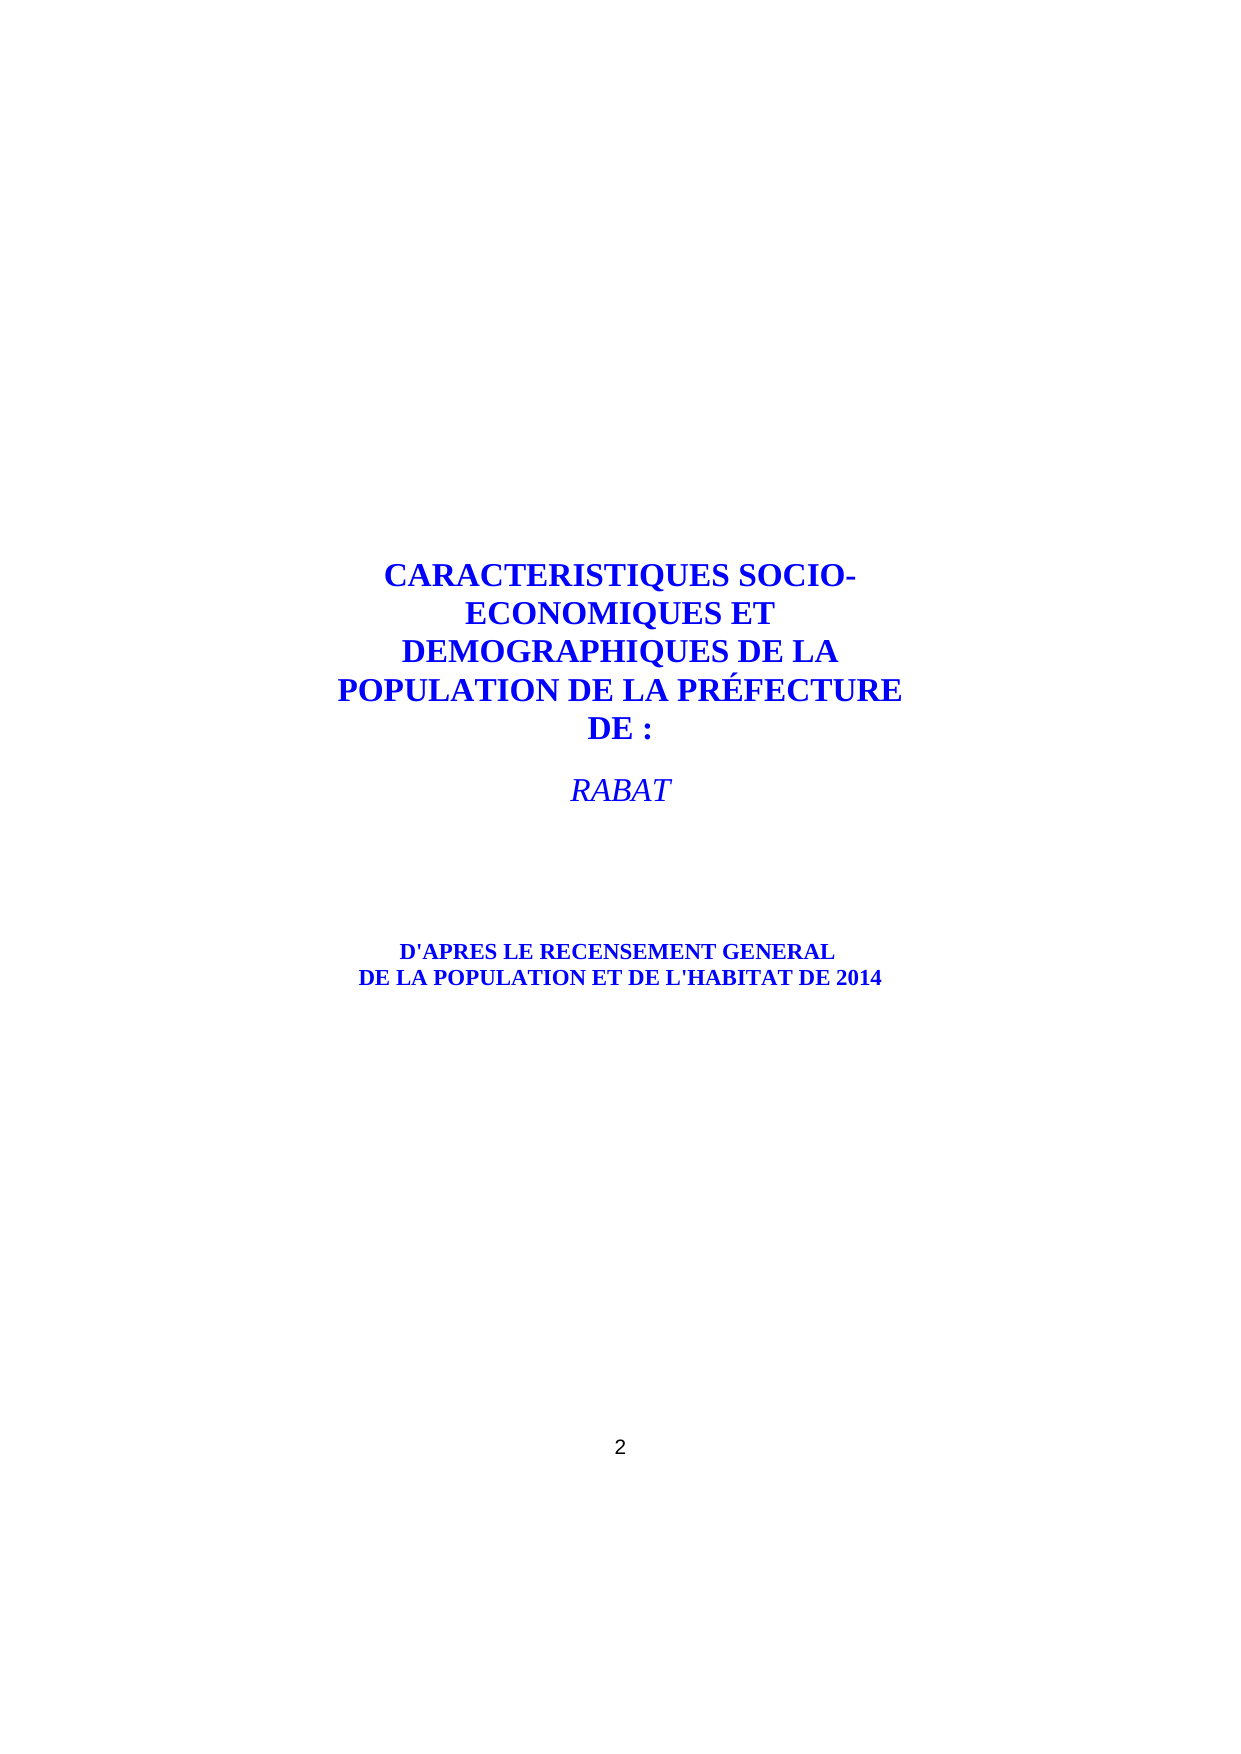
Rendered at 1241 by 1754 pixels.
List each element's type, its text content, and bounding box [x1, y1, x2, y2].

text CARACTERISTIQUES SOCIO-ECONOMIQUES ET DEMOGRAPHIQUES DE : [325, 555, 915, 770]
text D'APRES LE RECENSEMENT GENERAL DE LA POPULATION ET DE L'HABITAT DE 2014 [266, 938, 974, 991]
text Rabat [325, 770, 915, 809]
